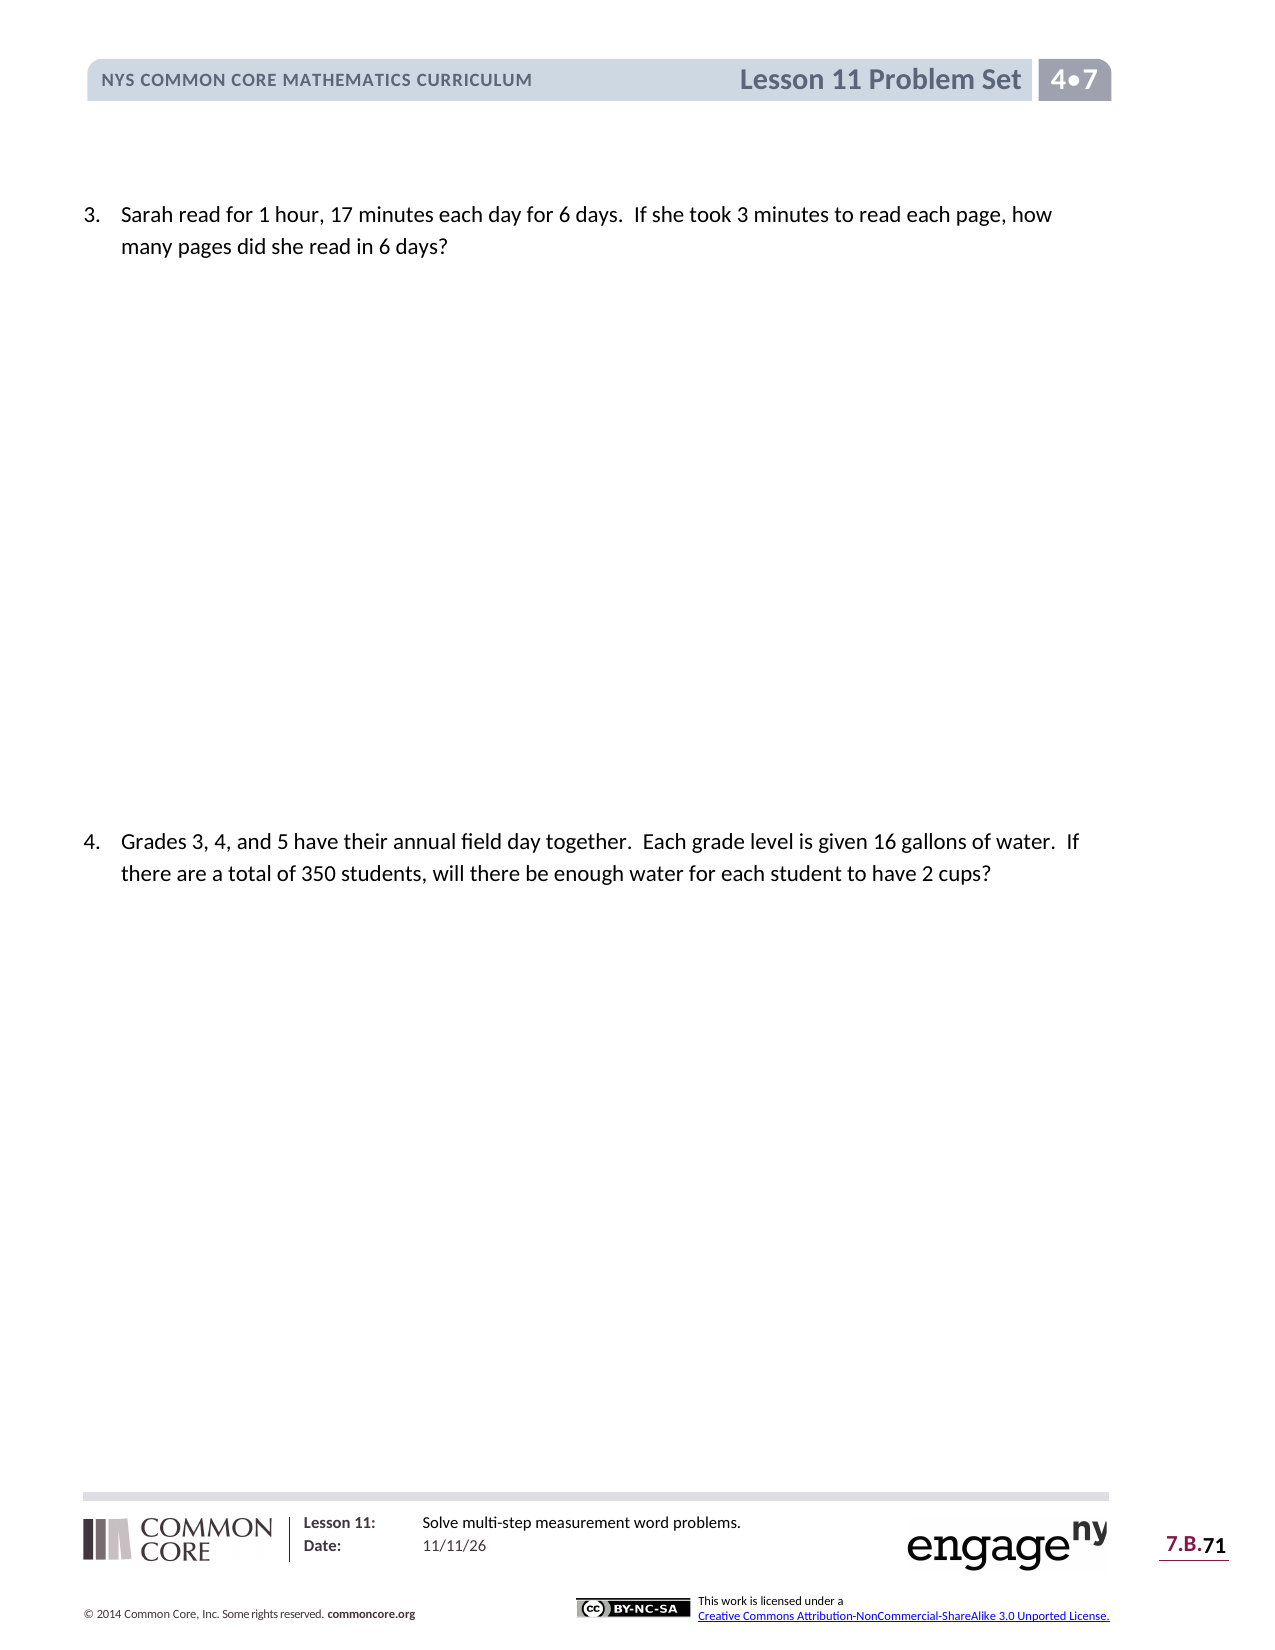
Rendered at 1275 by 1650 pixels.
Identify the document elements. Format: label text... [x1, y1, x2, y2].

picture [574, 1598, 691, 1617]
picture [83, 1516, 274, 1563]
list Grades 3, 4, and 5 have their annual field day together. Each grade level is given 16 gallons of water. If there are a total of 350 students, will there be enough water for each student to have 2 cups? [83, 827, 1108, 887]
list Sarah read for 1 hour, 17 minutes each day for 6 days. If she took 3 minutes to read each page, how many pages did she read in 6 days? [83, 200, 1108, 260]
picture [906, 1518, 1107, 1573]
